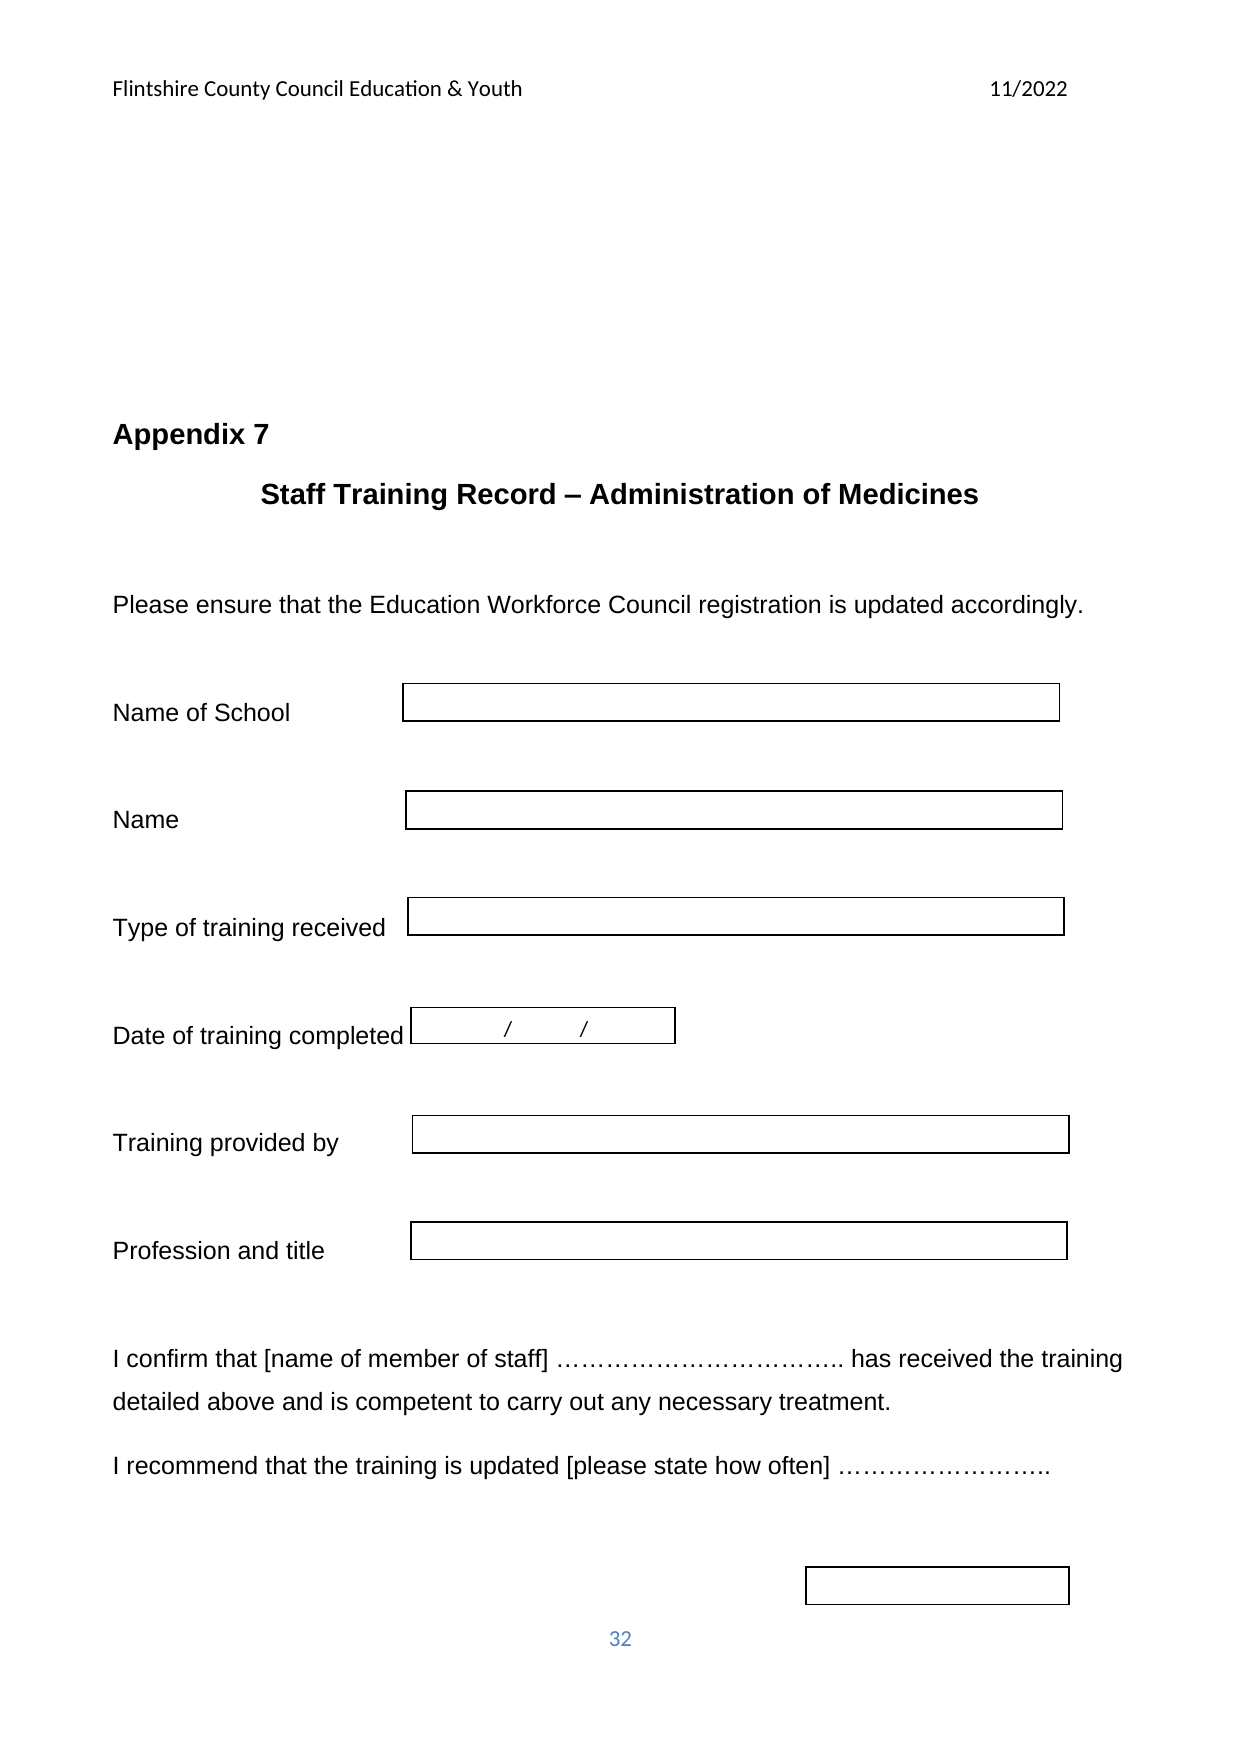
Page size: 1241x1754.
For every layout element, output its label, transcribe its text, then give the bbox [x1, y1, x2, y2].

text Staff Training Record ‒ Administration of Medicines [112, 477, 1128, 510]
text I recommend that the training is updated [please state how often] …………………….. [112, 1451, 1128, 1480]
text Appendix 7 [112, 417, 1128, 451]
text I confirm that [name of member of staff] …………………………….. has received the training detailed above and is competent to carry out any necessary treatment. [112, 1344, 1128, 1416]
text Name [112, 805, 1128, 834]
text Date of training completed [112, 1021, 1128, 1049]
text Type of training received [112, 913, 1128, 942]
text Name of School [112, 698, 1128, 726]
text Please ensure that the Education Workforce Council registration is updated accordingly. [112, 590, 1128, 619]
text Training provided by [112, 1128, 1128, 1157]
text Profession and title [112, 1236, 1128, 1265]
